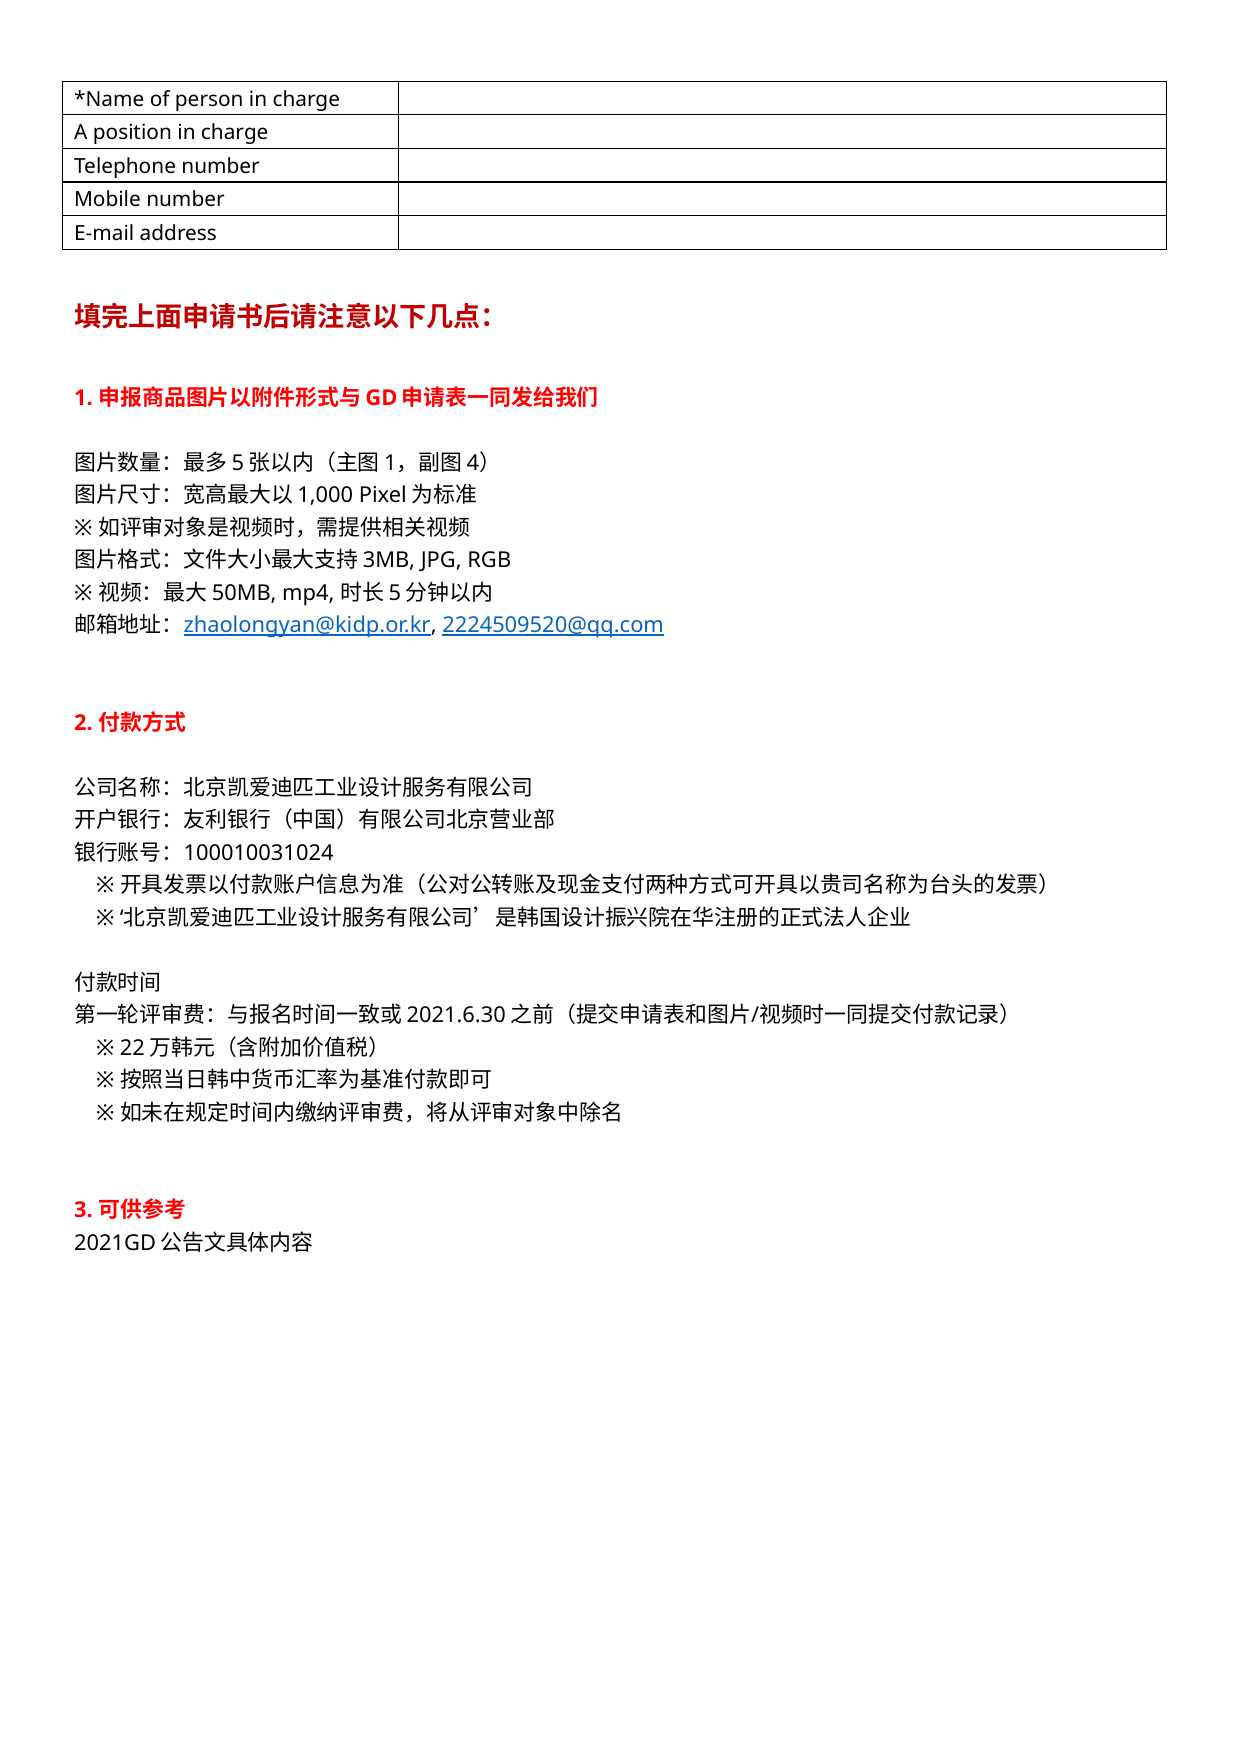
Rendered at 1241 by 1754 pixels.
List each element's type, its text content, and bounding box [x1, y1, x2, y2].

text 3. 可供参考 [74, 1192, 1181, 1224]
table_cell E-mail address [63, 216, 398, 248]
text 第一轮评审费：与报名时间一致或2021.6.30之前（提交申请表和图片/视频时一同提交付款记录） [74, 997, 1181, 1029]
text ※ 按照当日韩中货币汇率为基准付款即可 [74, 1062, 1181, 1094]
text ※ 如未在规定时间内缴纳评审费，将从评审对象中除名 [74, 1094, 1181, 1127]
table_cell [399, 183, 1166, 215]
text 图片格式：文件大小最大支持3MB, JPG, RGB [74, 542, 1181, 574]
text 邮箱地址：zhaolongyan@kidp.or.kr, 2224509520@qq.com [74, 607, 1181, 639]
text 公司名称：北京凯爱迪匹工业设计服务有限公司 [74, 769, 1181, 802]
text 填完上面申请书后请注意以下几点： [74, 282, 1181, 347]
text ※ 22万韩元（含附加价值税） [74, 1029, 1181, 1062]
text 1. 申报商品图片以附件形式与GD申请表一同发给我们 [74, 379, 1181, 412]
table_cell [399, 149, 1166, 181]
table_cell [399, 115, 1166, 148]
text ※ 开具发票以付款账户信息为准（公对公转账及现金支付两种方式可开具以贵司名称为台头的发票） [74, 867, 1181, 899]
text 2021GD公告文具体内容 [74, 1224, 1181, 1257]
table_cell [399, 82, 1166, 114]
text ※ 如评审对象是视频时，需提供相关视频 [74, 509, 1181, 542]
table_cell Telephone number [63, 149, 398, 181]
table_cell [399, 216, 1166, 248]
text ※ 视频：最大50MB, mp4, 时长5分钟以内 [74, 574, 1181, 607]
text ※ ‘北京凯爱迪匹工业设计服务有限公司’是韩国设计振兴院在华注册的正式法人企业 [74, 899, 1181, 932]
text 银行账号：100010031024 [74, 834, 1181, 867]
text 2. 付款方式 [74, 704, 1181, 737]
text 图片数量：最多5张以内（主图1，副图4） [74, 444, 1181, 477]
text 付款时间 [74, 964, 1181, 997]
text 图片尺寸：宽高最大以1,000 Pixel为标准 [74, 477, 1181, 509]
table_cell Mobile number [63, 183, 398, 215]
text 开户银行：友利银行（中国）有限公司北京营业部 [74, 802, 1181, 834]
table_cell A position in charge [63, 115, 398, 148]
table_cell *Name of person in charge [63, 82, 398, 114]
